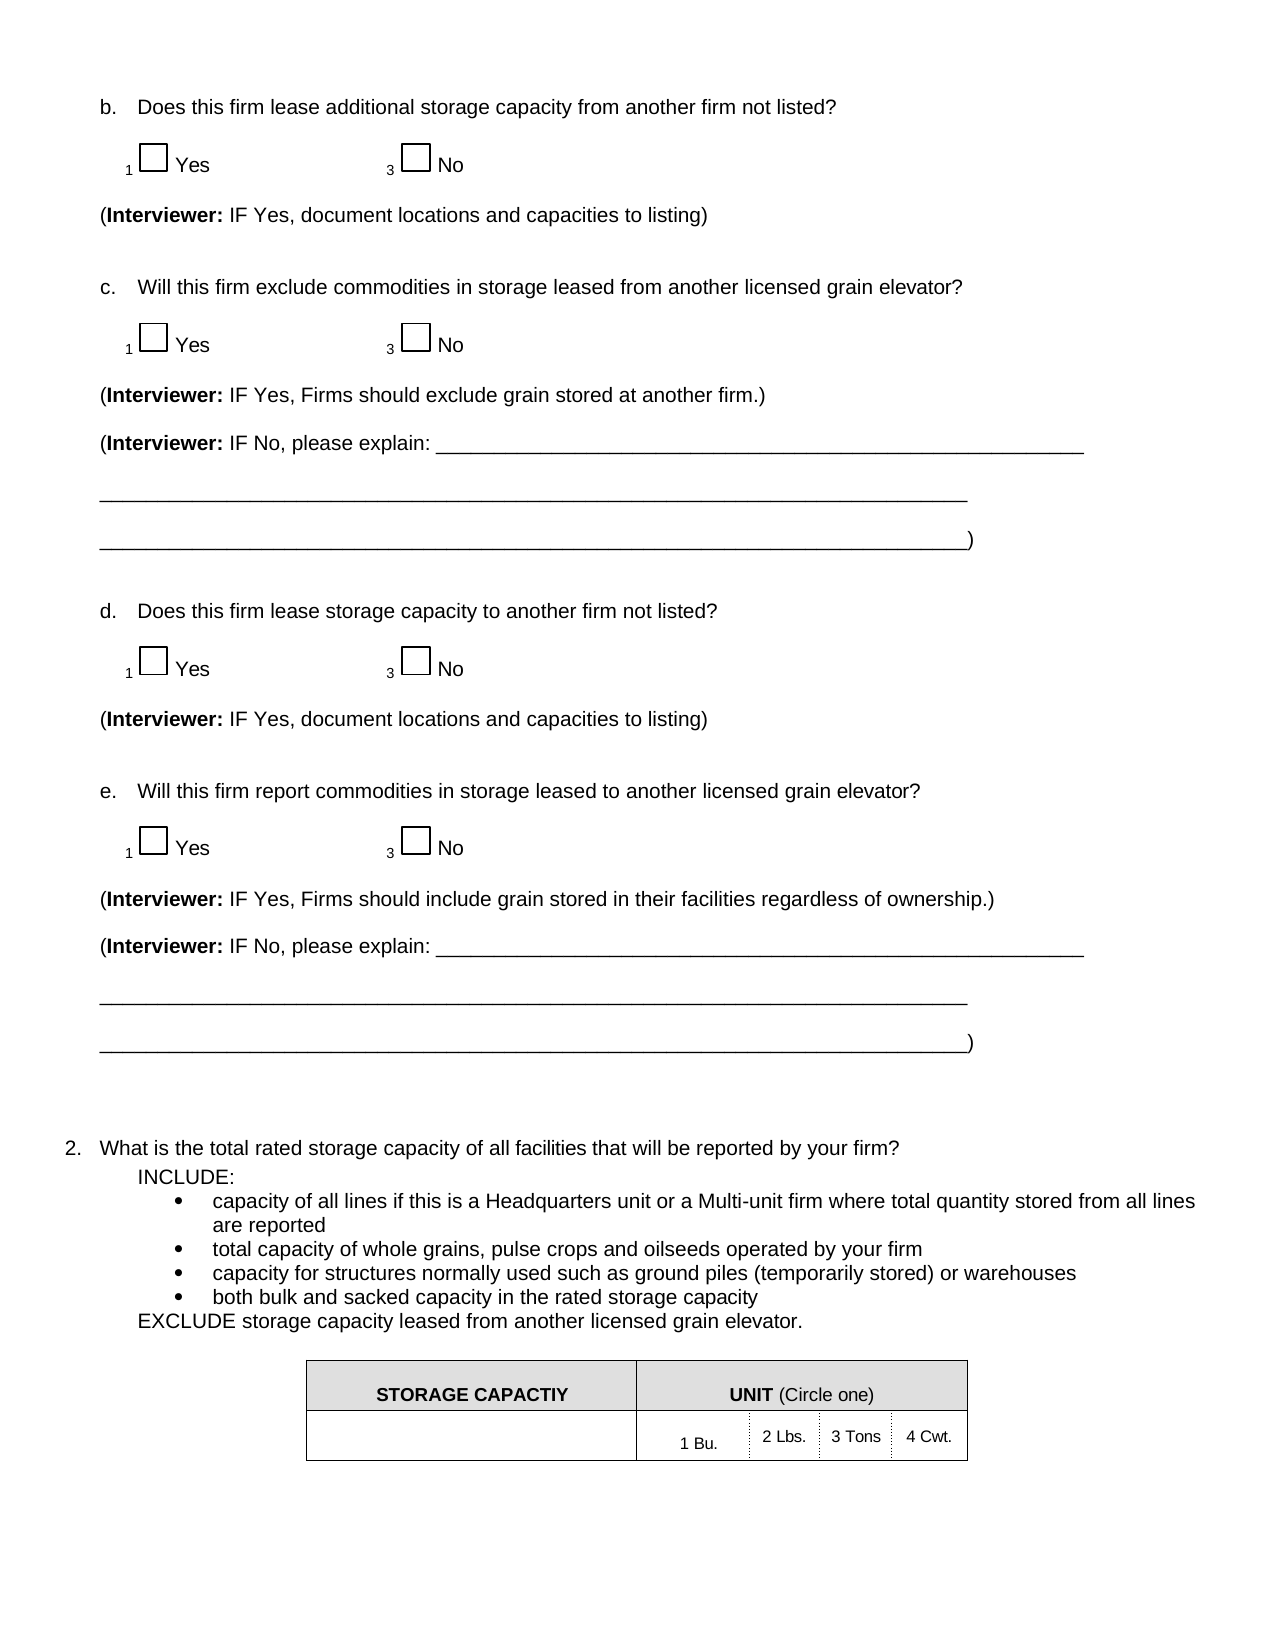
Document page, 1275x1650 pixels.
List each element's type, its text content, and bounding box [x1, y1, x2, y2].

text (Interviewer: IF Yes, Firms should include grain stored in their facilities regardless of ownership.) [44, 886, 1231, 910]
table_cell 1 Bu. [637, 1411, 749, 1460]
text ___________________________________________________________________________ [44, 479, 1231, 503]
text ___________________________________________________________________________) [44, 1030, 1231, 1054]
text 1 Yes 3 No [80, 318, 1231, 359]
list total capacity of whole grains, pulse crops and oilseeds operated by your firm [175, 1237, 1231, 1261]
text (Interviewer: IF Yes, Firms should exclude grain stored at another firm.) [44, 383, 1231, 407]
text 1 Yes 3 No [80, 642, 1231, 683]
text (Interviewer: IF No, please explain: ________________________________________________________ [44, 934, 1231, 958]
table_header UNIT (Circle one) [637, 1361, 967, 1410]
list capacity for structures normally used such as ground piles (temporarily stored) or warehouses [175, 1261, 1231, 1285]
list both bulk and sacked capacity in the rated storage capacity [175, 1285, 1231, 1309]
list capacity of all lines if this is a Headquarters unit or a Multi-unit firm where total quantity stored from all lines are reported [175, 1189, 1231, 1237]
list Does this firm lease storage capacity to another firm not listed? [99, 599, 1231, 623]
table_cell 2 Lbs. [749, 1411, 819, 1460]
list What is the total rated storage capacity of all facilities that will be reported by your firm? [64, 1136, 1199, 1160]
text (Interviewer: IF Yes, document locations and capacities to listing) [44, 203, 1231, 227]
table_cell [307, 1411, 636, 1460]
table_cell 4 Cwt. [891, 1411, 967, 1460]
text (Interviewer: IF No, please explain: ________________________________________________________ [44, 431, 1231, 455]
text 1 Yes 3 No [80, 822, 1231, 862]
table_header STORAGE CAPACTIY [307, 1361, 636, 1410]
text 1 Yes 3 No [80, 138, 1231, 179]
text ___________________________________________________________________________) [44, 527, 1231, 551]
list EXCLUDE storage capacity leased from another licensed grain elevator. [137, 1309, 1231, 1333]
table_cell 3 Tons [819, 1411, 891, 1460]
list Will this firm exclude commodities in storage leased from another licensed grain elevator? [100, 275, 1231, 299]
text ___________________________________________________________________________ [44, 982, 1231, 1006]
list Does this firm lease additional storage capacity from another firm not listed? [99, 95, 1231, 119]
text (Interviewer: IF Yes, document locations and capacities to listing) [99, 707, 1231, 731]
list INCLUDE: [137, 1165, 1231, 1189]
list Will this firm report commodities in storage leased to another licensed grain elevator? [99, 778, 1231, 802]
